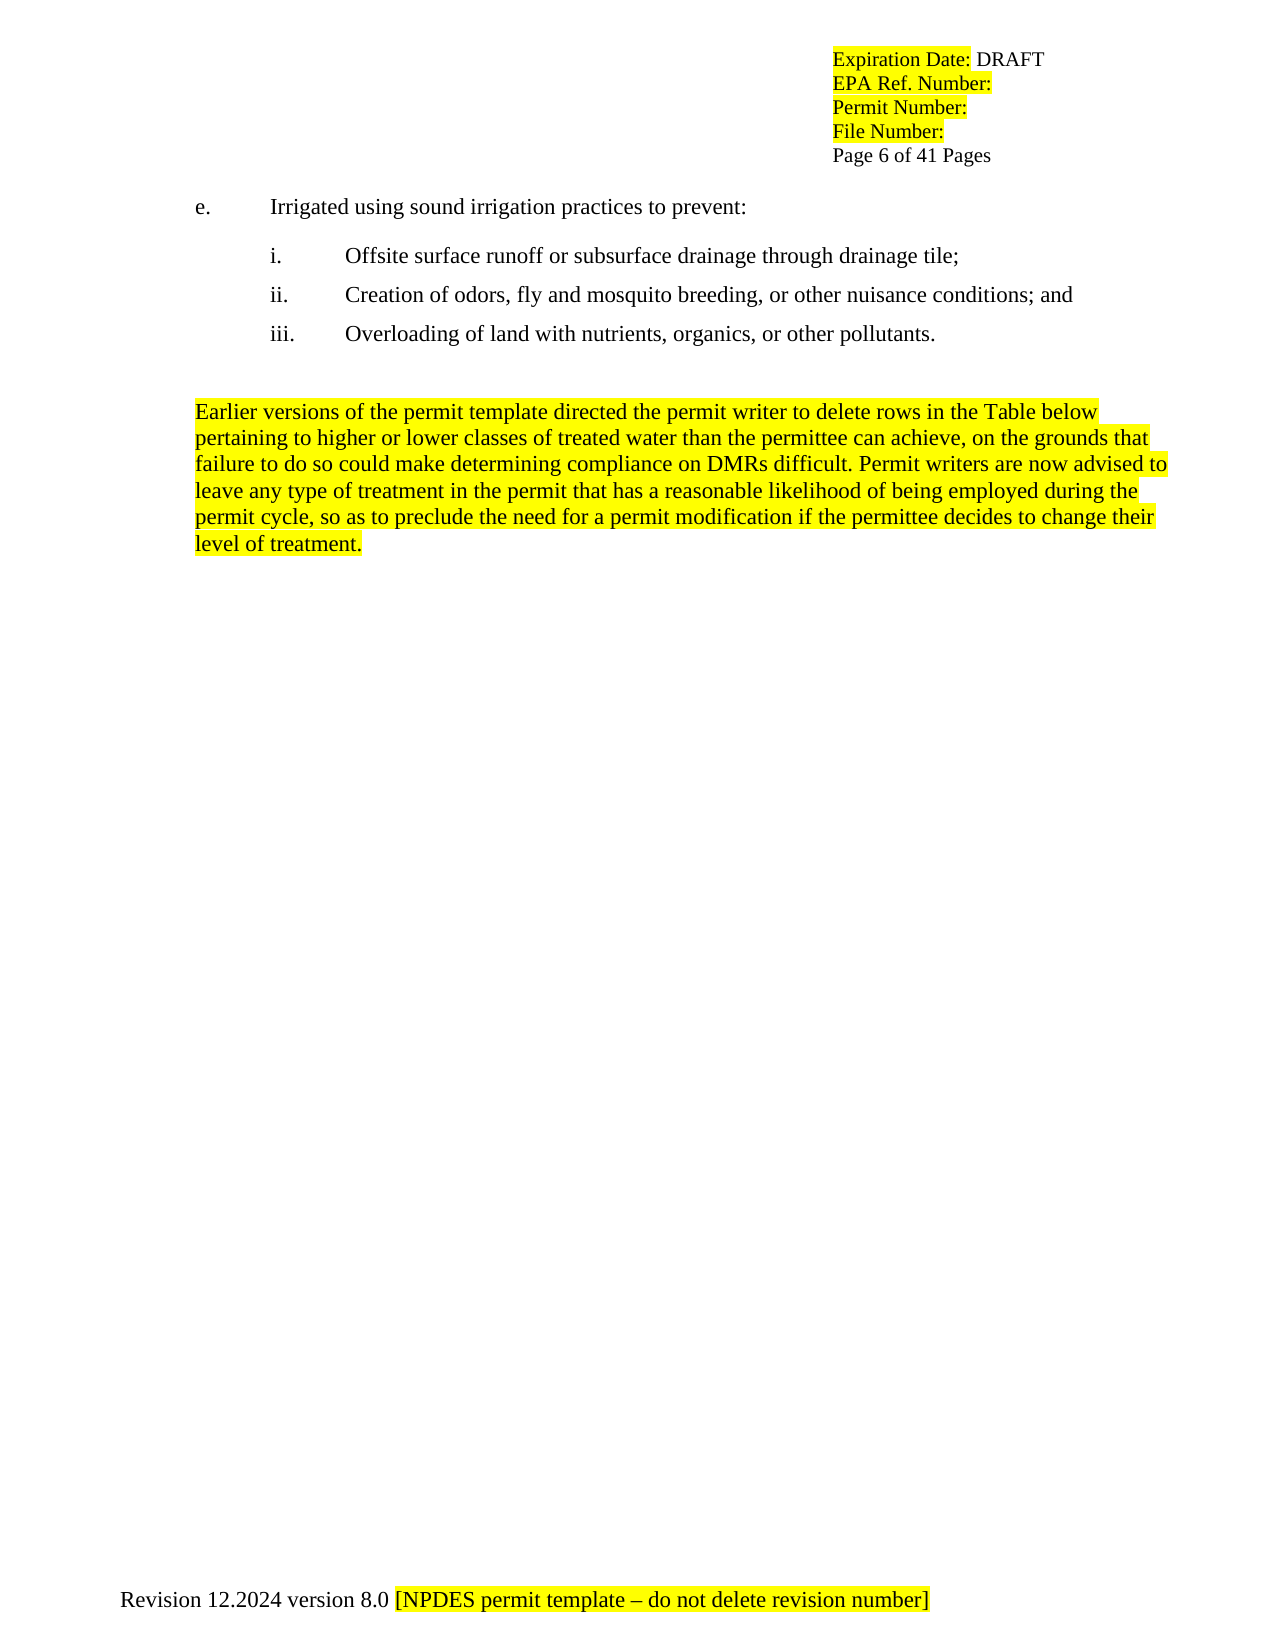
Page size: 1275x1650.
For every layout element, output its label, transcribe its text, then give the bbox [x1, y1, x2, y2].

text Overloading of land with nutrients, organics, or other pollutants. [270, 320, 1172, 346]
text Creation of odors, fly and mosquito breeding, or other nuisance conditions; and [270, 281, 1172, 308]
text Irrigated using sound irrigation practices to prevent: [195, 193, 1172, 219]
text Offsite surface runoff or subsurface drainage through drainage tile; [270, 242, 1172, 269]
text Earlier versions of the permit template directed the permit writer to delete rows in the Table below pertaining to higher or lower classes of treated water than the permittee can achieve, on the grounds that failure to do so could make determining compliance on DMRs difficult. Permit writers are now advised to leave any type of treatment in the permit that has a reasonable likelihood of being employed during the permit cycle, so as to preclude the need for a permit modification if the permittee decides to change their level of treatment. [195, 398, 1172, 556]
